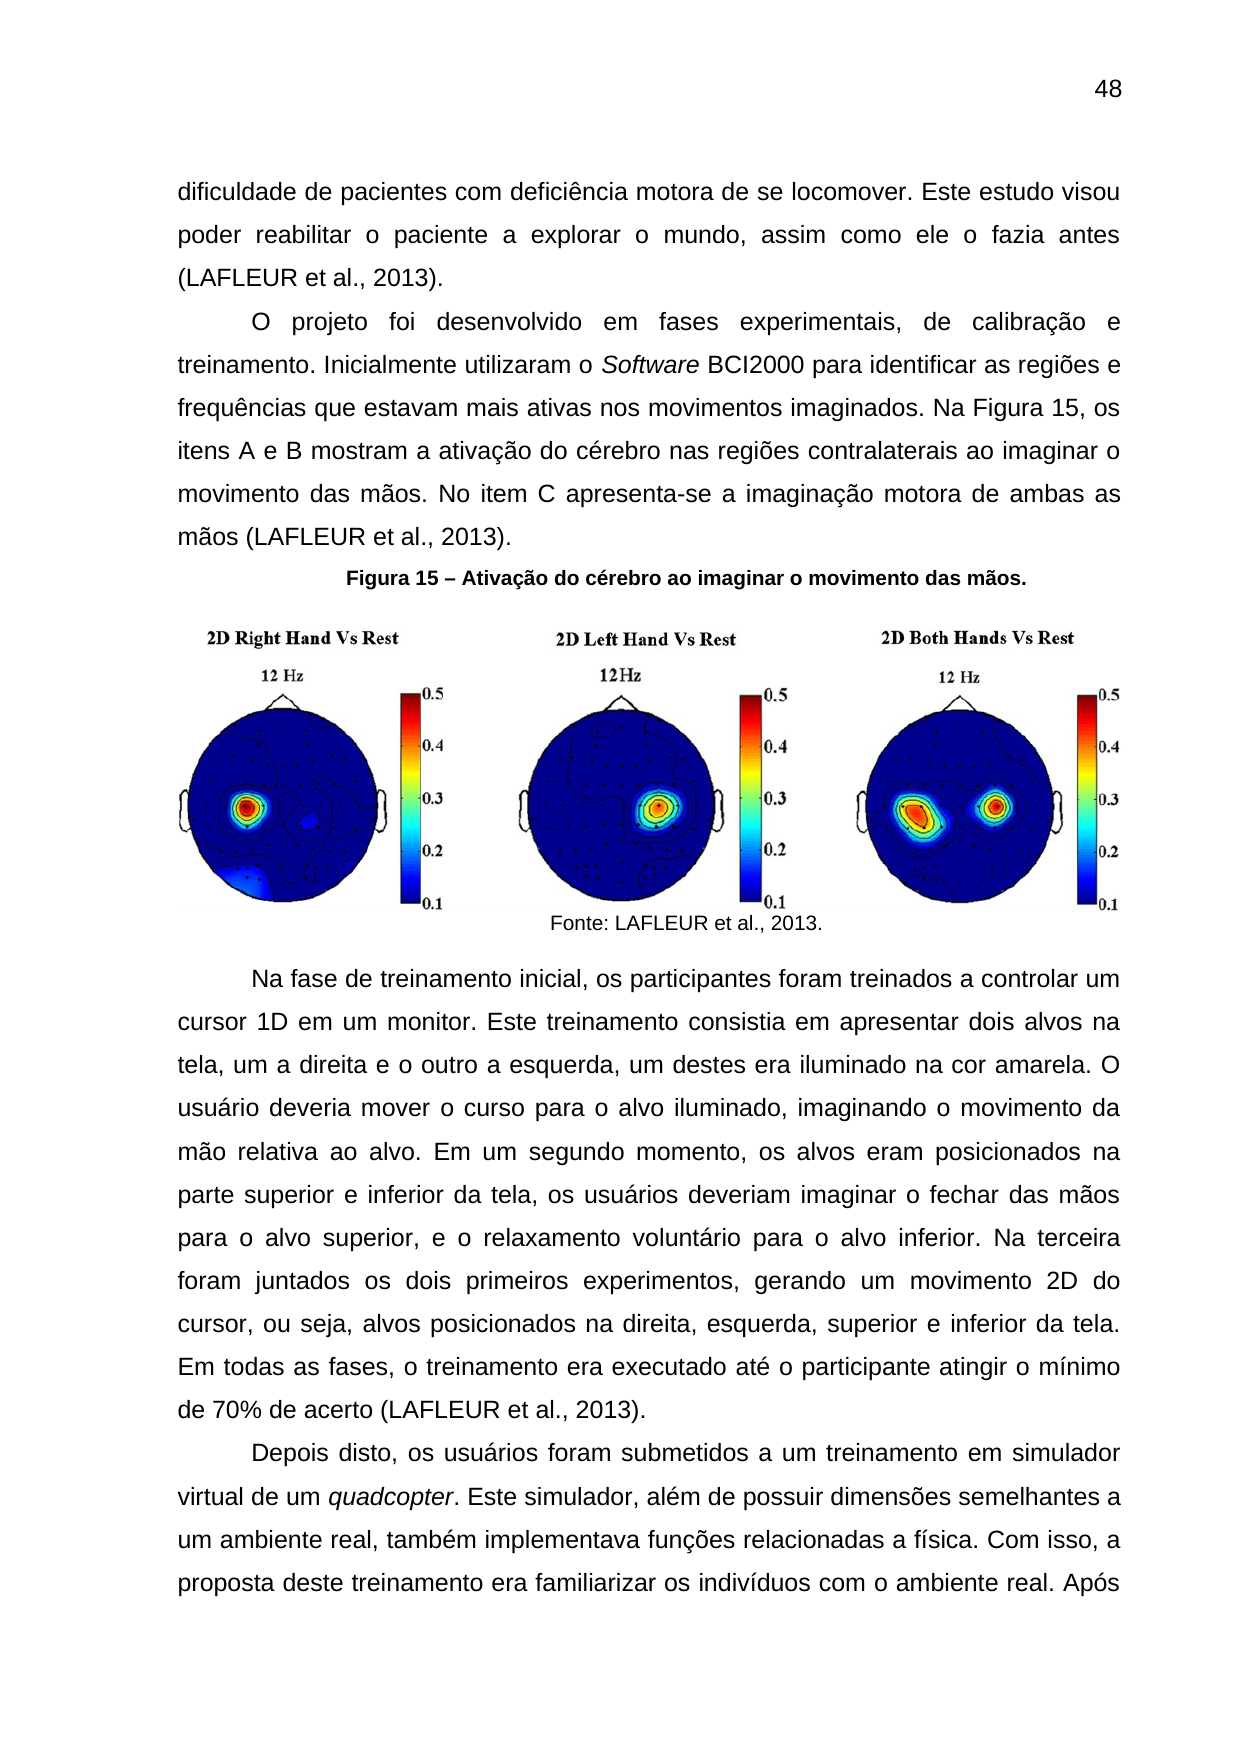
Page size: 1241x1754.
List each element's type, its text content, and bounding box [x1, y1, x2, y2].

text Na fase de treinamento inicial, os participantes foram treinados a controlar um cursor 1D em um monitor. Este treinamento consistia em apresentar dois alvos na tela, um a direita e o outro a esquerda, um destes era iluminado na cor amarela. O usuário deveria mover o curso para o alvo iluminado, imaginando o movimento da mão relativa ao alvo. Em um segundo momento, os alvos eram posicionados na parte superior e inferior da tela, os usuários deveriam imaginar o fechar das mãos para o alvo superior, e o relaxamento voluntário para o alvo inferior. Na terceira foram juntados os dois primeiros experimentos, gerando um movimento 2D do cursor, ou seja, alvos posicionados na direita, esquerda, superior e inferior da tela. Em todas as fases, o treinamento era executado até o participante atingir o mínimo de 70% de acerto (LAFLEUR et al., 2013). [177, 964, 1122, 1424]
picture [177, 630, 1121, 912]
text Fonte: LAFLEUR et al., 2013. [177, 911, 1122, 935]
text Figura 15 – Ativação do cérebro ao imaginar o movimento das mãos. [177, 565, 1122, 589]
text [177, 1438, 1122, 1596]
text O projeto foi desenvolvido em fases experimentais, de calibração e treinamento. Inicialmente utilizaram o Software BCI2000 para identificar as regiões e frequências que estavam mais ativas nos movimentos imaginados. Na Figura 15, os itens A e B mostram a ativação do cérebro nas regiões contralaterais ao imaginar o movimento das mãos. No item C apresenta-se a imaginação motora de ambas as mãos (LAFLEUR et al., 2013). [177, 307, 1122, 551]
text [177, 177, 1122, 292]
